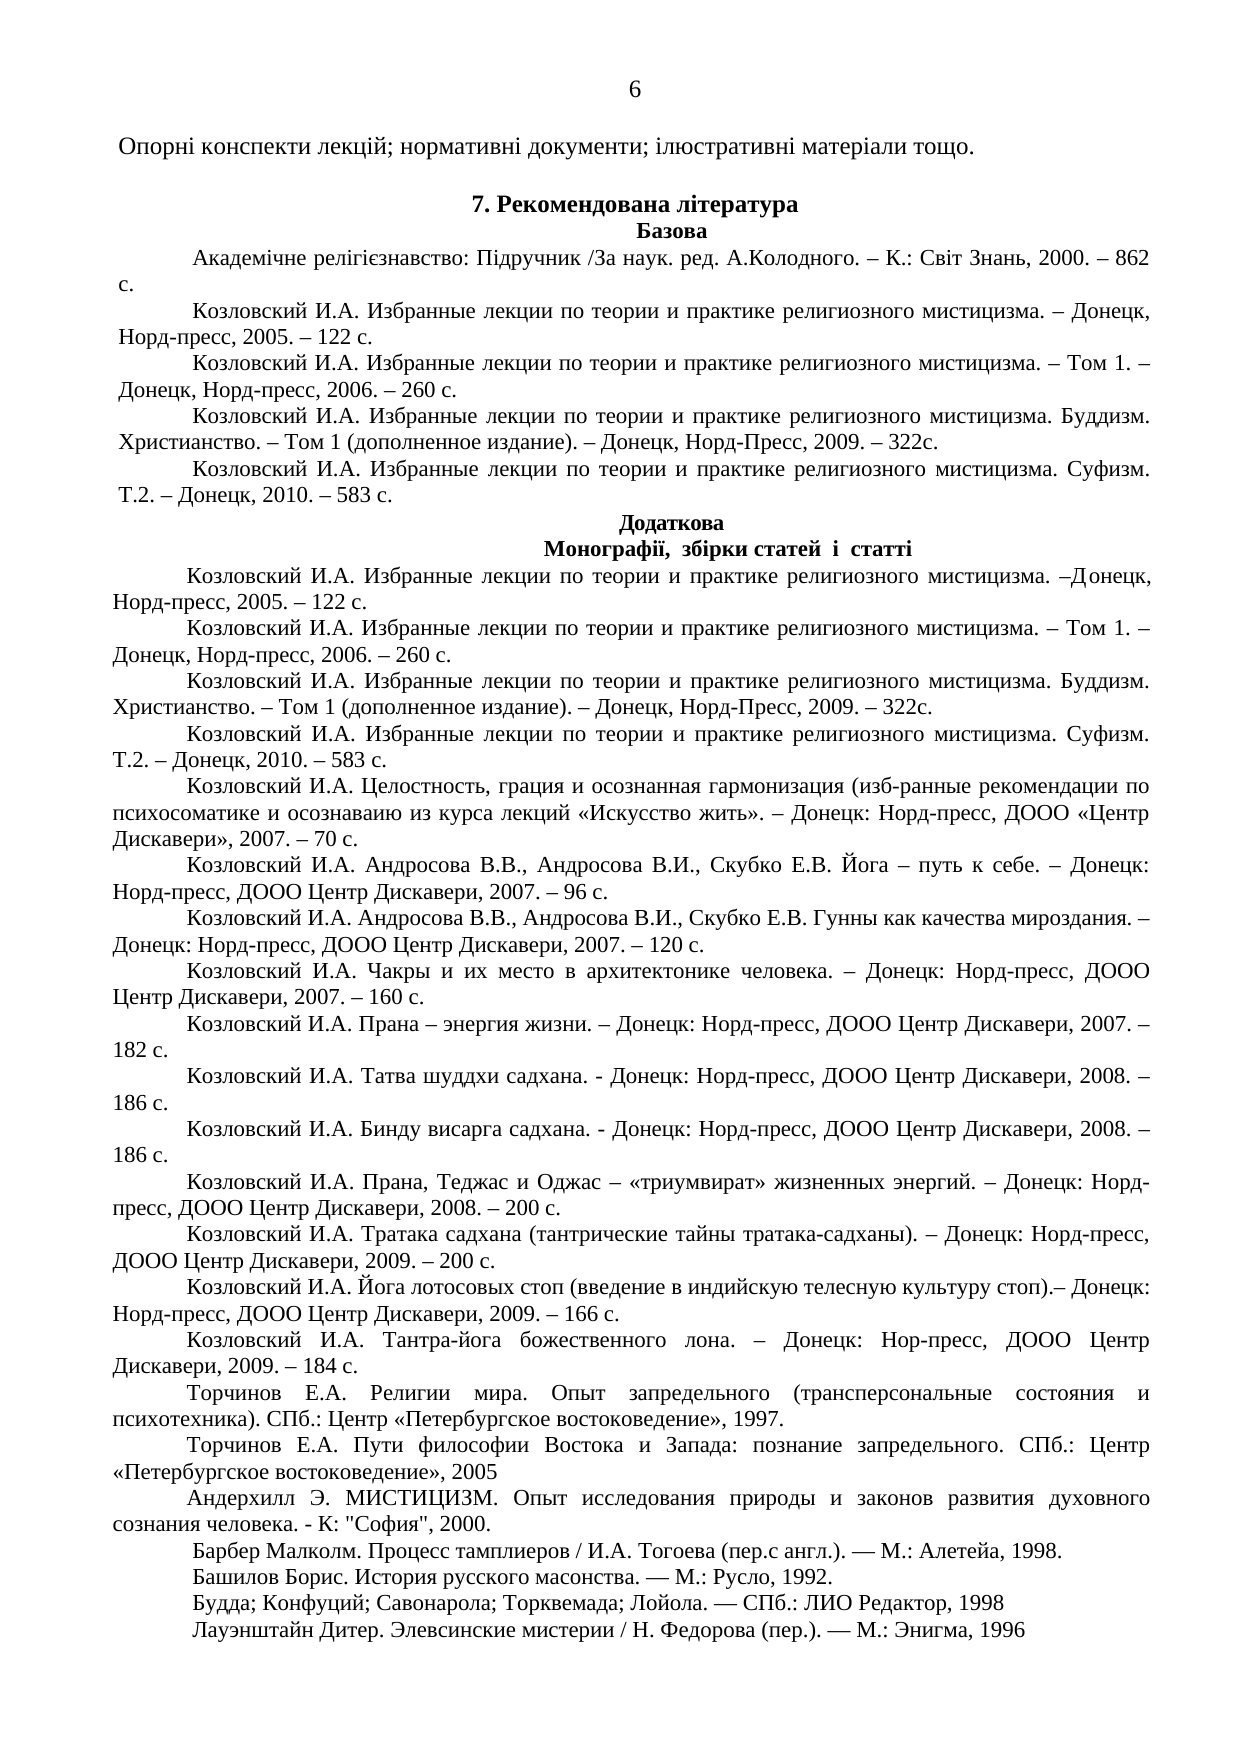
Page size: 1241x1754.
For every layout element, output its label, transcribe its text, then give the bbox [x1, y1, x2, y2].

text Лауэнштайн Дитер. Элевсинские мистерии / Н. Федорова (пер.). — М.: Энигма, 1996 [118, 1616, 1152, 1642]
list Козловский И.А. Избранные лекции по теории и практике религиозного мистицизма. Буддизм. Христианство. – Том 1 (дополненное издание). – Донецк, Норд-Пресс, 2009. – 322с. [118, 402, 1152, 455]
list Козловский И.А. Избранные лекции по теории и практике религиозного мистицизма. Суфизм. Т.2. – Донецк, 2010. – 583 с. [118, 455, 1152, 507]
text Козловский И.А. Чакры и их место в архитектонике человека. – Донецк: Норд-пресс, ДООО Центр Дискавери, 2007. – 160 с. [112, 957, 1152, 1010]
text 7. Рекомендована література [118, 189, 1152, 218]
text Торчинов Е.А. Религии мира. Опыт запредельного (трансперсональные состояния и психотехника). СПб.: Центр «Петербургское востоковедение», 1997. [112, 1379, 1152, 1431]
text Козловский И.А. Избранные лекции по теории и практике религиозного мистицизма. – Том 1. – Донецк, Норд-пресс, 2006. – 260 с. [112, 614, 1152, 667]
text Козловский И.А. Бинду висарга садхана. - Донецк: Норд-пресс, ДООО Центр Дискавери, 2008. – 186 с. [112, 1115, 1152, 1168]
list Козловский И.А. Избранные лекции по теории и практике религиозного мистицизма. – Донецк, Норд-пресс, 2005. – 122 с. [118, 297, 1152, 349]
text Монографії, збірки статей і статті [231, 535, 1152, 562]
text Козловский И.А. Избранные лекции по теории и практике религиозного мистицизма. Буддизм. Христианство. – Том 1 (дополненное издание). – Донецк, Норд-Пресс, 2009. – 322с. [112, 667, 1152, 720]
list Базова [118, 218, 1152, 244]
text Козловский И.А. Избранные лекции по теории и практике религиозного мистицизма. –Донецк, Норд-пресс, 2005. – 122 с. [112, 562, 1152, 614]
list Козловский И.А. Избранные лекции по теории и практике религиозного мистицизма. – Том 1. – Донецк, Норд-пресс, 2006. – 260 с. [118, 349, 1152, 402]
text Козловский И.А. Татва шуддхи садхана. - Донецк: Норд-пресс, ДООО Центр Дискавери, 2008. – 186 с. [112, 1062, 1152, 1115]
text Козловский И.А. Андросова В.В., Андросова В.И., Скубко Е.В. Йога – путь к себе. – Донецк: Норд-пресс, ДООО Центр Дискавери, 2007. – 96 с. [112, 852, 1152, 904]
list Академічне релігієзнавство: Підручник /За наук. ред. А.Колодного. – К.: Світ Знань, 2000. – 862 с. [118, 244, 1152, 297]
text Козловский И.А. Йога лотосовых стоп (введение в индийскую телесную культуру стоп).– Донецк: Норд-пресс, ДООО Центр Дискавери, 2009. – 166 с. [112, 1273, 1152, 1326]
text Козловский И.А. Избранные лекции по теории и практике религиозного мистицизма. Суфизм. Т.2. – Донецк, 2010. – 583 с. [112, 720, 1152, 772]
text Будда; Конфуций; Савонарола; Торквемада; Лойола. — СПб.: ЛИО Редактор, 1998 [118, 1589, 1152, 1616]
text Козловский И.А. Тратака садхана (тантрические тайны тратака-садханы). – Донецк: Норд-пресс, ДООО Центр Дискавери, 2009. – 200 с. [112, 1221, 1152, 1273]
text Козловский И.А. Целостность, грация и осознанная гармонизация (изб-ранные рекомендации по психосоматике и осознаваию из курса лекций «Искусство жить». – Донецк: Норд-пресс, ДООО «Центр Дискавери», 2007. – 70 с. [112, 772, 1152, 852]
text Козловский И.А. Тантра-йога божественного лона. – Донецк: Нор-пресс, ДООО Центр Дискавери, 2009. – 184 с. [112, 1326, 1152, 1379]
text Башилов Борис. История русского масонства. — М.: Русло, 1992. [118, 1563, 1152, 1589]
text Барбер Малколм. Процесс тамплиеров / И.А. Тогоева (пер.с англ.). — М.: Алетейа, 1998. [118, 1537, 1152, 1563]
text Козловский И.А. Прана, Теджас и Оджас – «триумвират» жизненных энергий. – Донецк: Норд-пресс, ДООО Центр Дискавери, 2008. – 200 с. [112, 1168, 1152, 1221]
text Опорні конспекти лекцій; нормативні документи; ілюстративні матеріали тощо. [118, 131, 1152, 160]
text Додаткова [118, 509, 1152, 535]
text Козловский И.А. Андросова В.В., Андросова В.И., Скубко Е.В. Гунны как качества мироздания. – Донецк: Норд-пресс, ДООО Центр Дискавери, 2007. – 120 с. [112, 904, 1152, 957]
text Торчинов Е.А. Пути философии Востока и Запада: познание запредельного. СПб.: Центр «Петербургское востоковедение», 2005 [112, 1431, 1152, 1484]
text Козловский И.А. Прана – энергия жизни. – Донецк: Норд-пресс, ДООО Центр Дискавери, 2007. – 182 с. [112, 1010, 1152, 1062]
text Андерхилл Э. МИСТИЦИЗМ. Опыт исследования природы и законов развития духовного сознания человека. - К: "София", 2000. [112, 1484, 1152, 1537]
